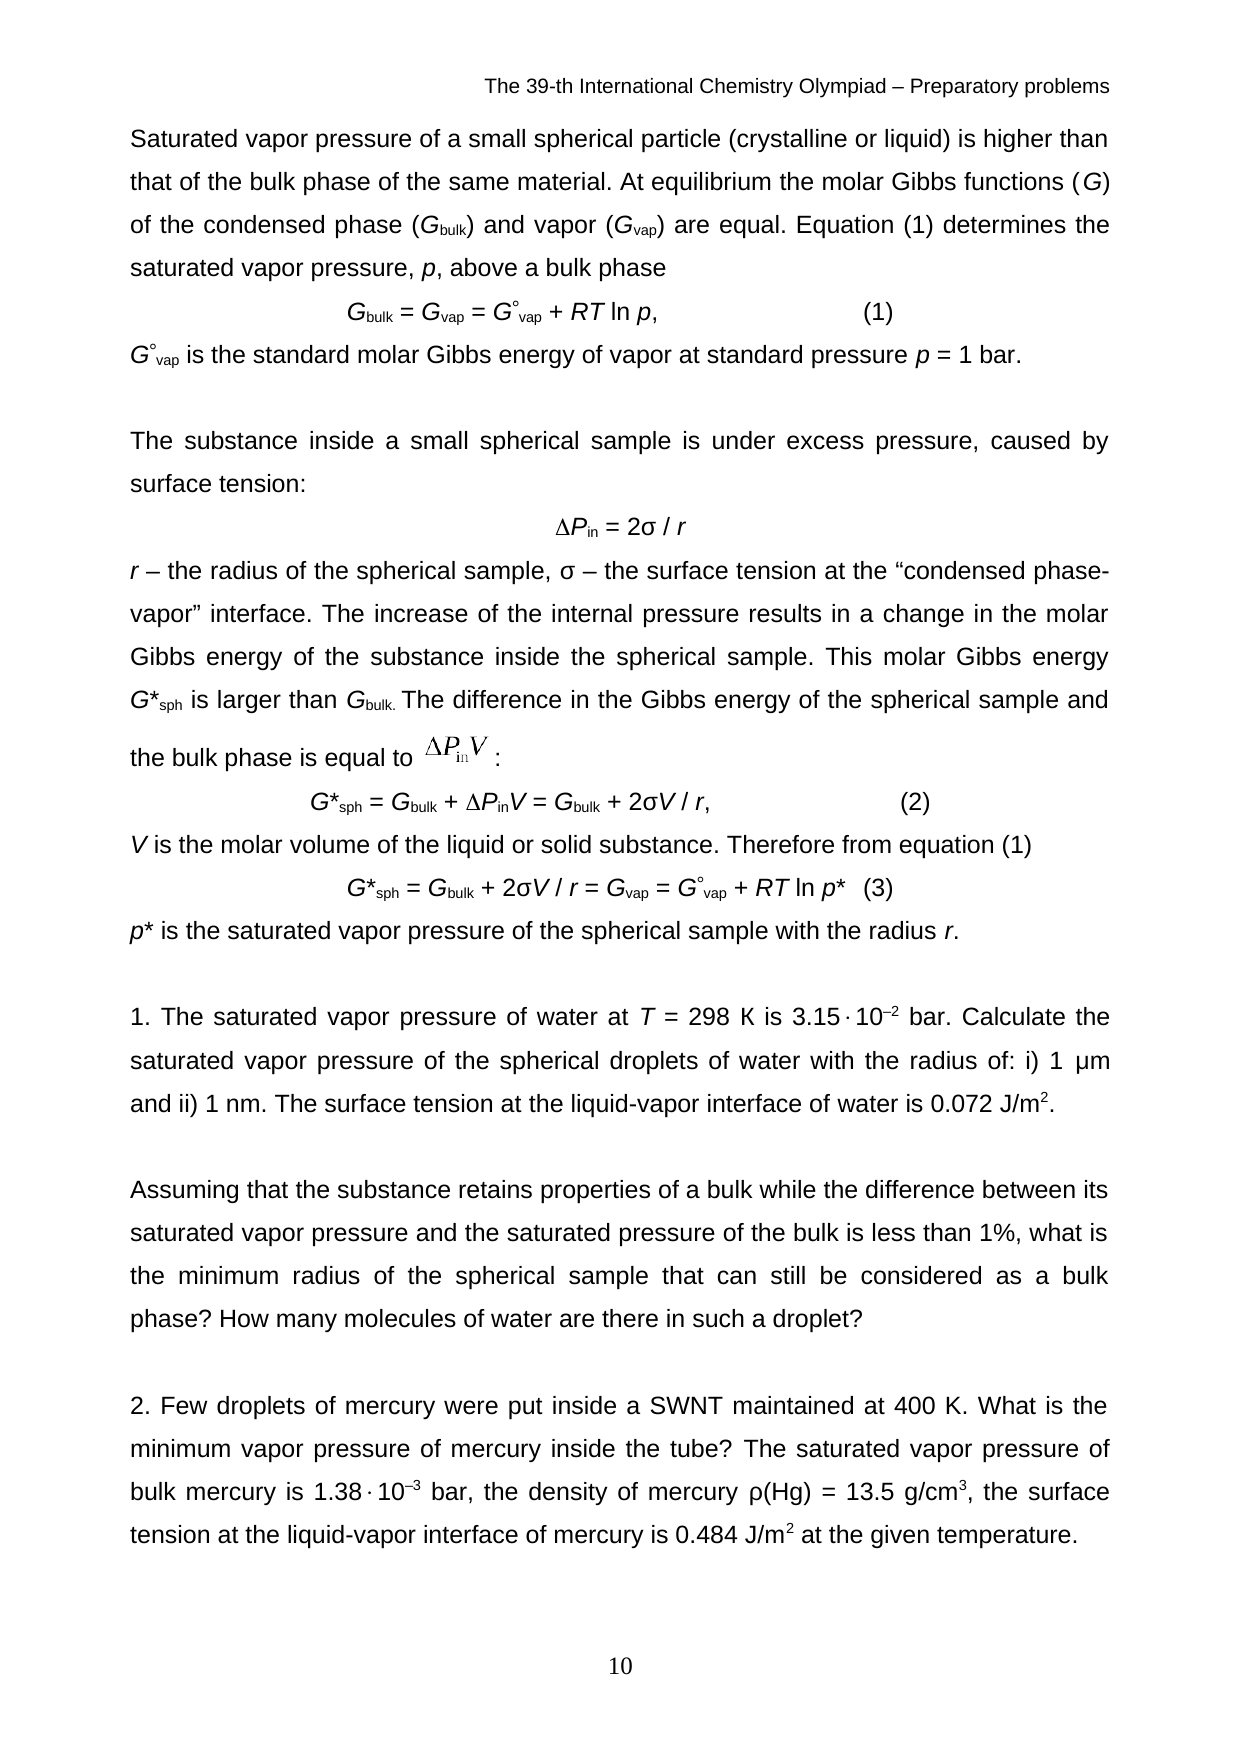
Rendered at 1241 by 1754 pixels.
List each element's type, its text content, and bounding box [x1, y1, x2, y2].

text The substance inside a small spherical sample is under excess pressure, caused by surface tension: [130, 426, 1110, 498]
text r – the radius of the spherical sample, σ – the surface tension at the “condensed phase-vapor” interface. The increase of the internal pressure results in a change in the molar Gibbs energy of the substance inside the spherical sample. This molar Gibbs energy G*sph is larger than Gbulk. The difference in the Gibbs energy of the spherical sample and the bulk phase is equal to : [130, 556, 1110, 772]
text Saturated vapor pressure of a small spherical particle (crystalline or liquid) is higher than that of the bulk phase of the same material. At equilibrium the molar Gibbs functions (G) of the condensed phase (Gbulk) and vapor (Gvap) are equal. Equation (1) determines the saturated vapor pressure, p, above a bulk phase [130, 124, 1110, 282]
text G*sph = Gbulk + 2σV / r = Gvap = Gvap + RT ln p* (3) [130, 873, 1110, 902]
text G*sph = Gbulk + PinV = Gbulk + 2σV / r, (2) [130, 787, 1110, 815]
text p* is the saturated vapor pressure of the spherical sample with the radius r. [130, 916, 1110, 945]
text Gvap is the standard molar Gibbs energy of vapor at standard pressure p = 1 bar. [130, 340, 1110, 369]
text 1. The saturated vapor pressure of water at Т = 298 К is 3.1510–2 bar. Calculate the saturated vapor pressure of the spherical droplets of water with the radius of: i) 1 μm and ii) 1 nm. The surface tension at the liquid-vapor interface of water is 0.072 J/m2. [130, 1002, 1110, 1117]
text V is the molar volume of the liquid or solid substance. Therefore from equation (1) [130, 830, 1110, 858]
text Assuming that the substance retains properties of a bulk while the difference between its saturated vapor pressure and the saturated pressure of the bulk is less than 1%, what is the minimum radius of the spherical sample that can still be considered as a bulk phase? How many molecules of water are there in such a droplet? [130, 1175, 1110, 1333]
text Pin = 2σ / r [130, 512, 1110, 541]
text 2. Few droplets of mercury were put inside a SWNT maintained at 400 K. What is the minimum vapor pressure of mercury inside the tube? Тhe saturated vapor pressure of bulk mercury is 1.3810–3 bar, the density of mercury ρ(Hg) = 13.5 g/cm3, the surface tension at the liquid-vapor interface of mercury is 0.484 J/m2 at the given temperature. [130, 1391, 1110, 1549]
text Gbulk = Gvap = Gvap + RT ln p, (1) [130, 297, 1110, 325]
